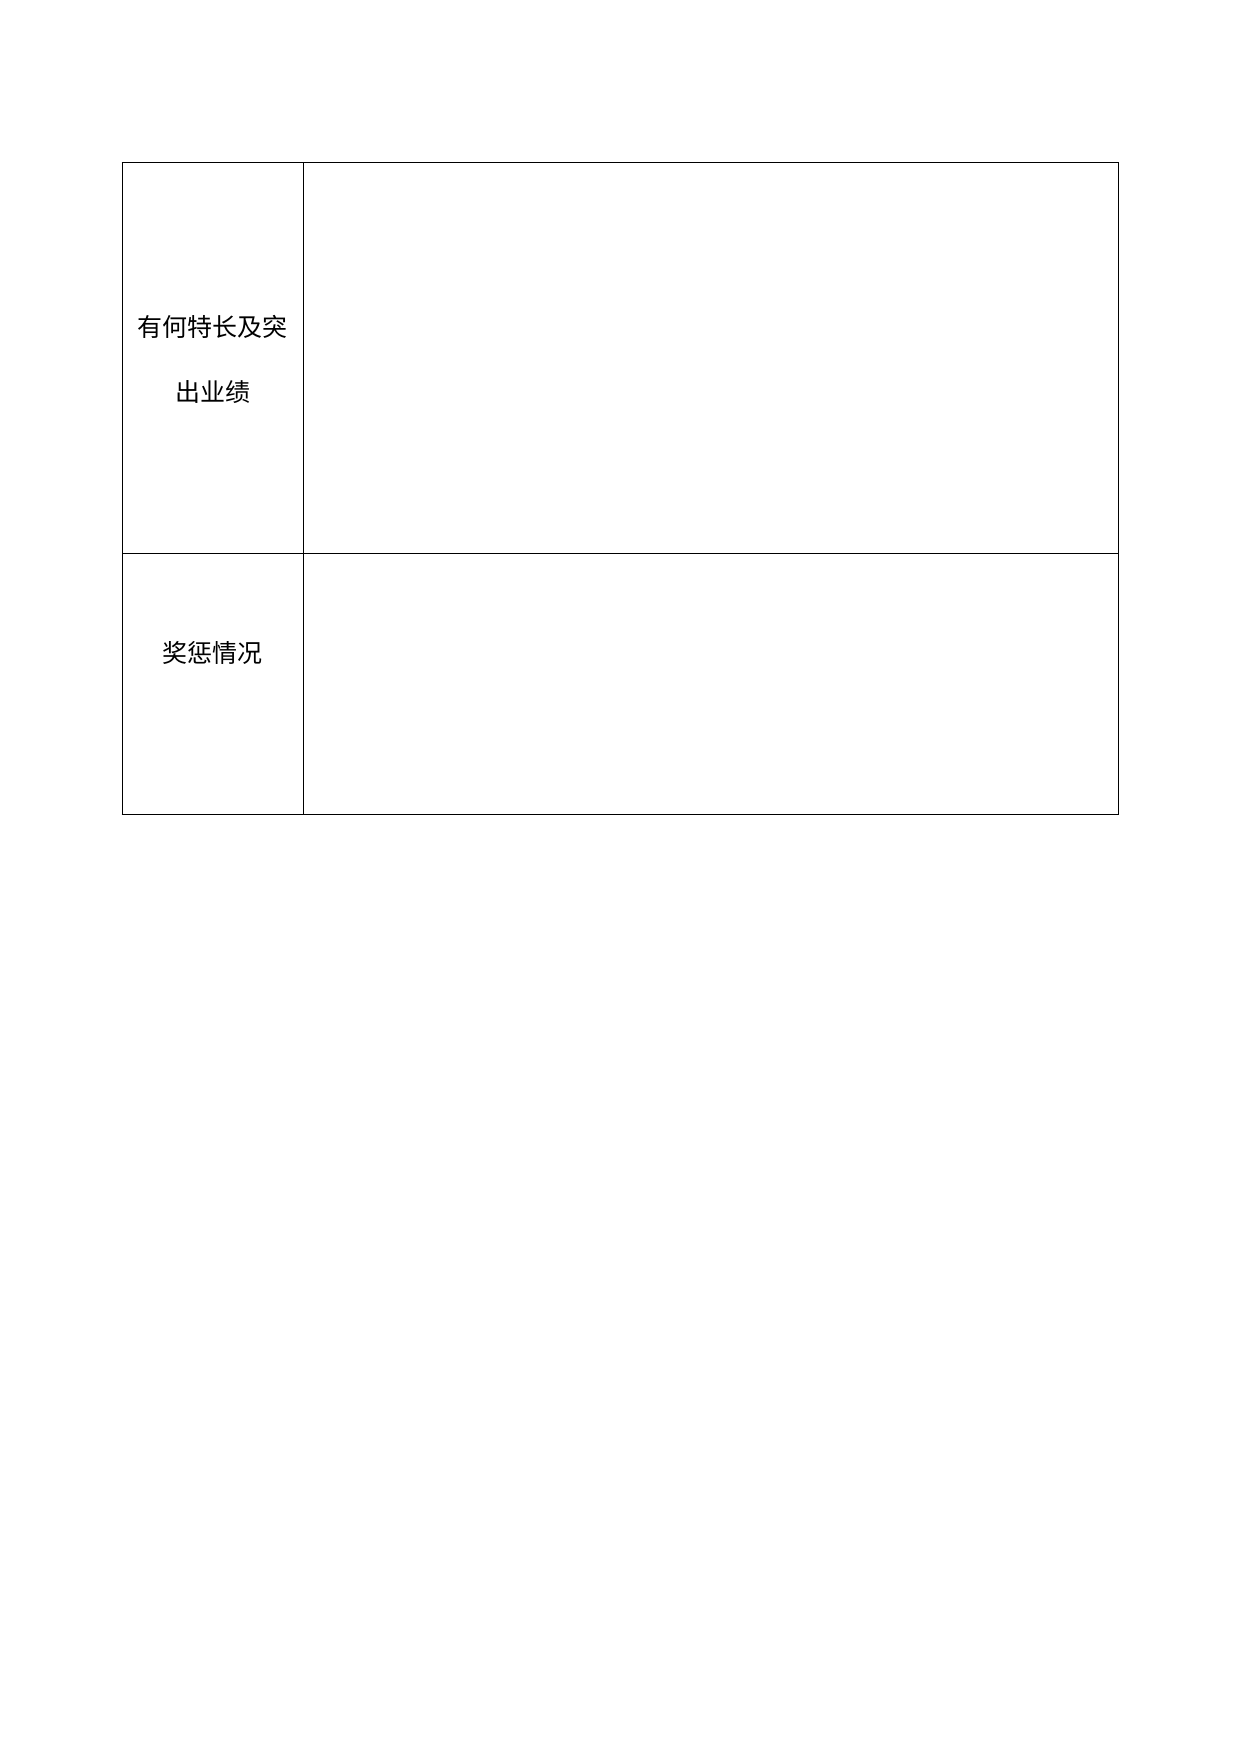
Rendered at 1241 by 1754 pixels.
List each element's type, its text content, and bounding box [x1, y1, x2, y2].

table_cell 有何特长及突出业绩 [123, 163, 303, 553]
table_cell [304, 163, 1118, 553]
table_cell 奖惩情况 [123, 554, 303, 814]
table_cell [304, 554, 1118, 814]
